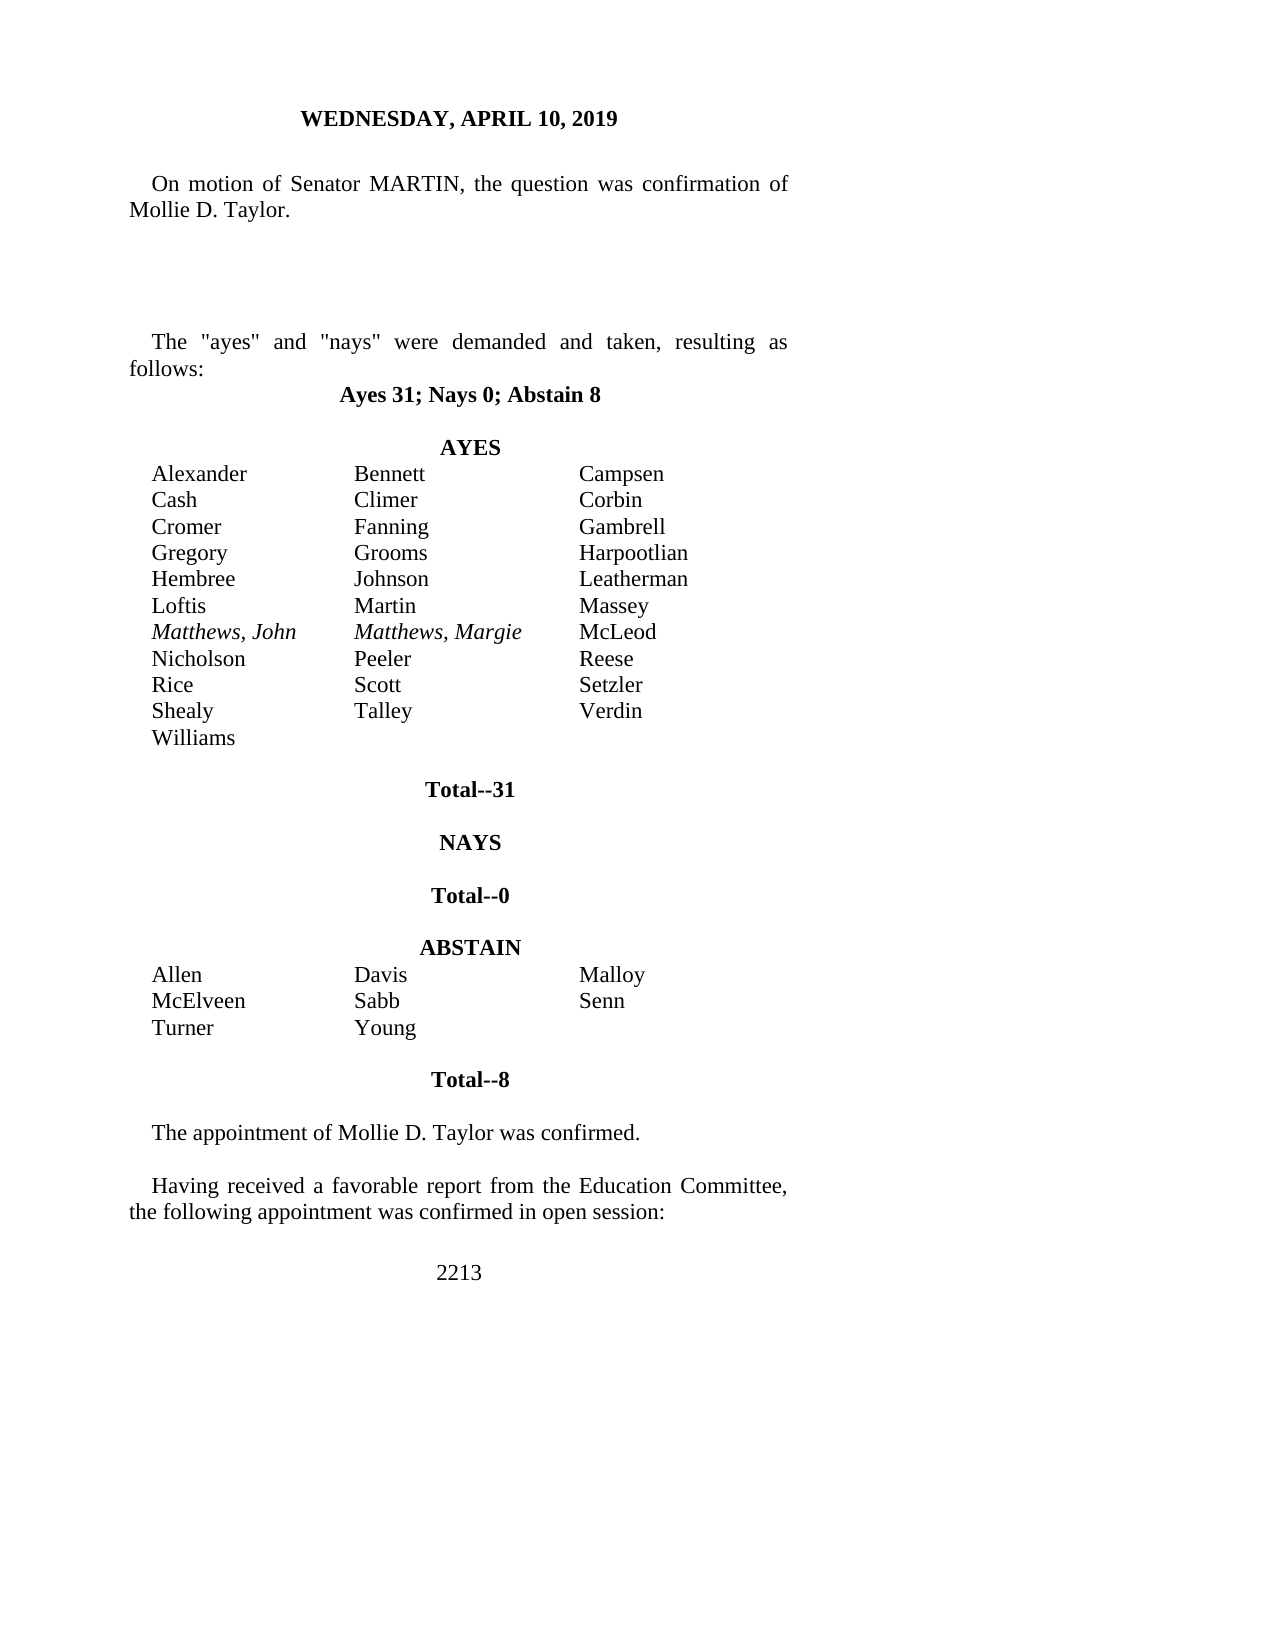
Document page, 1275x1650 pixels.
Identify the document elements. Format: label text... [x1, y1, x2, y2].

text Williams [129, 724, 789, 750]
text McElveen Sabb Senn [129, 987, 789, 1013]
text Hembree Johnson Leatherman [129, 566, 789, 592]
text NAYS [129, 829, 789, 855]
text Total--8 [129, 1066, 789, 1093]
text Shealy Talley Verdin [129, 697, 789, 724]
text Ayes 31; Nays 0; Abstain 8 [129, 381, 789, 407]
text Gregory Grooms Harpootlian [129, 539, 789, 566]
text Rice Scott Setzler [129, 671, 789, 697]
text Alexander Bennett Campsen [129, 460, 789, 486]
text The appointment of Mollie D. Taylor was confirmed. [129, 1119, 789, 1145]
text Allen Davis Malloy [129, 961, 789, 987]
text ABSTAIN [129, 934, 789, 961]
text Total--31 [129, 776, 789, 803]
text Cash Climer Corbin [129, 486, 789, 513]
text Nicholson Peeler Reese [129, 644, 789, 671]
text Turner Young [129, 1013, 789, 1040]
text The "ayes" and "nays" were demanded and taken, resulting as follows: [129, 328, 789, 381]
text Loftis Martin Massey [129, 592, 789, 618]
text Total--0 [129, 882, 789, 908]
text Having received a favorable report from the Education Committee, the following appointment was confirmed in open session: [129, 1172, 789, 1224]
text Matthews, John Matthews, Margie McLeod [129, 618, 789, 644]
text On motion of Senator MARTIN, the question was confirmation of Mollie D. Taylor. [129, 170, 789, 223]
text AYES [129, 434, 789, 460]
text Cromer Fanning Gambrell [129, 513, 789, 539]
